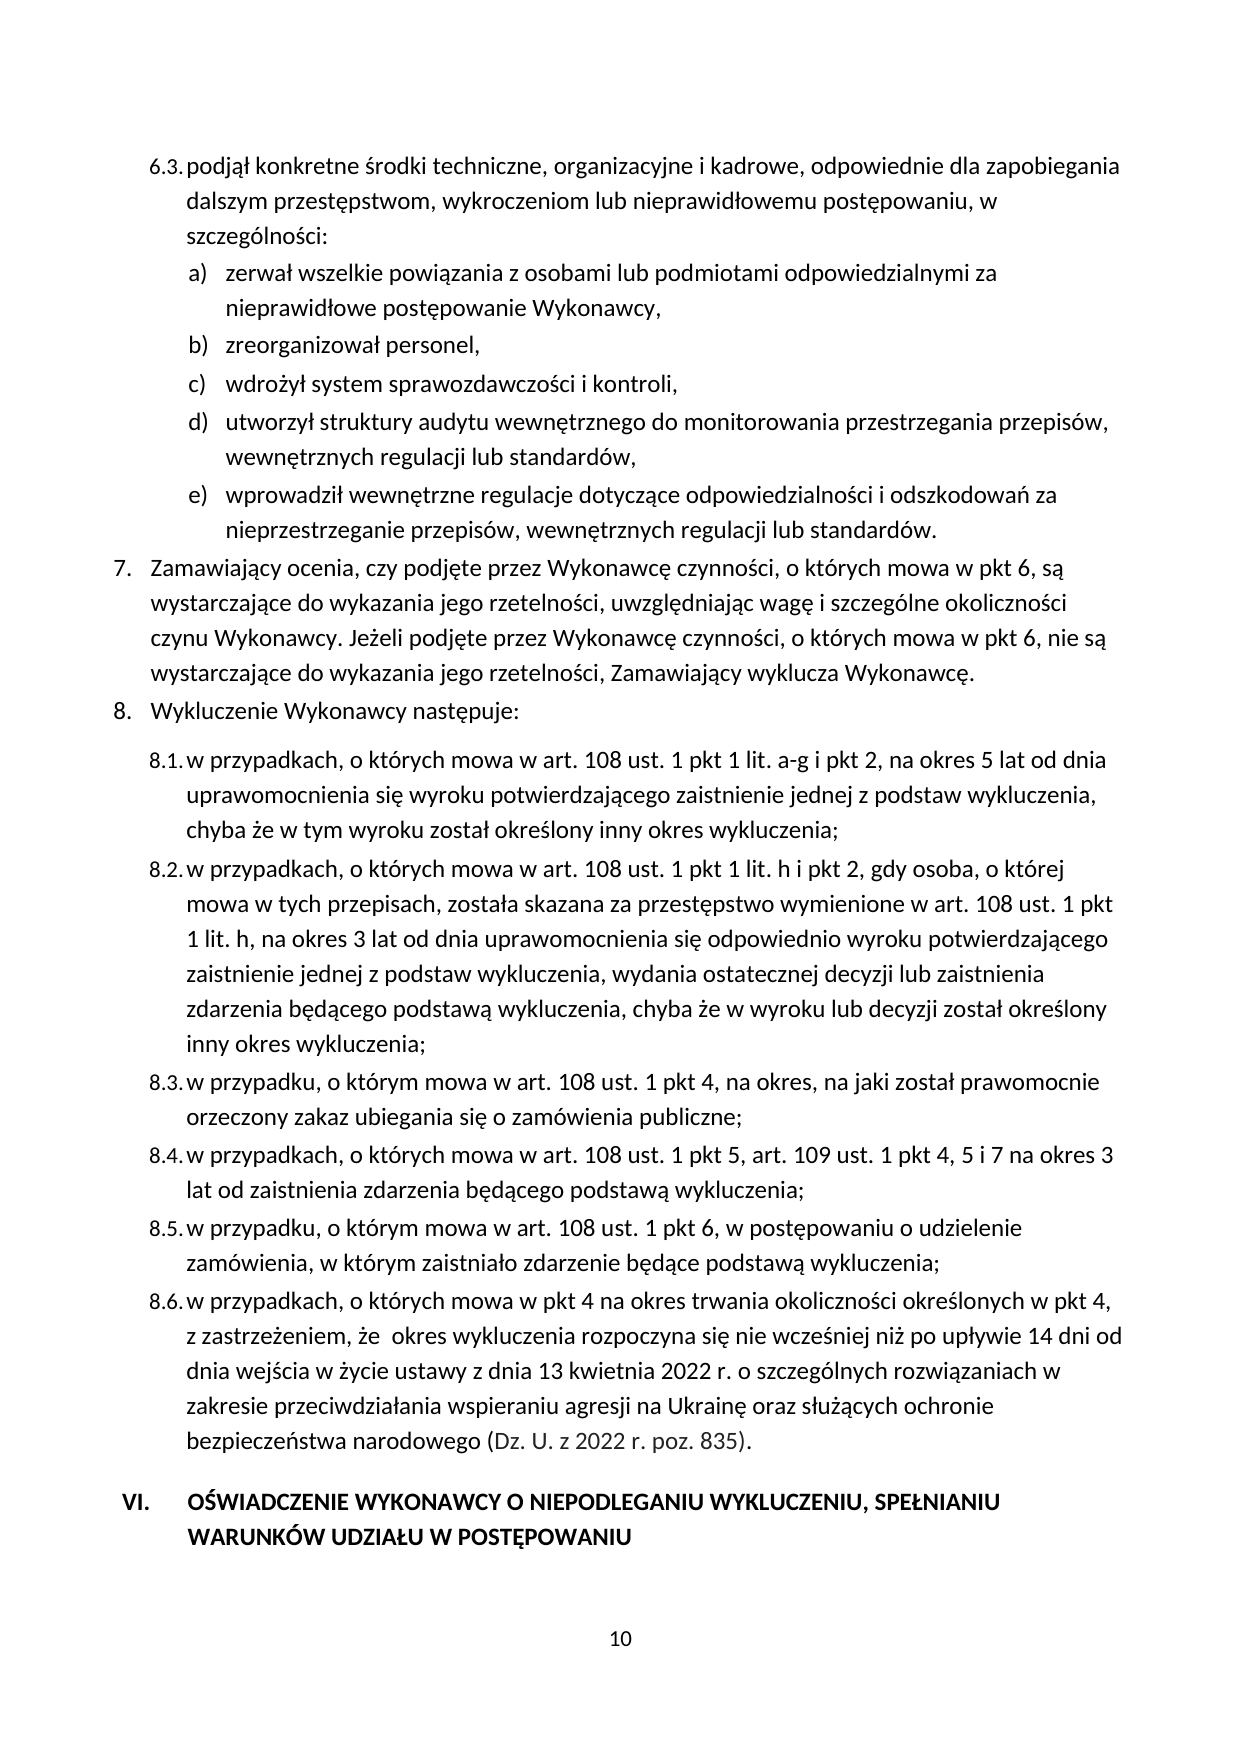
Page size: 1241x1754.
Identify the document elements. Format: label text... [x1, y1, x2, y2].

list wdrożył system sprawozdawczości i kontroli, [188, 368, 1126, 398]
list w przypadkach, o których mowa w art. 108 ust. 1 pkt 1 lit. h i pkt 2, gdy osoba, o której mowa w tych przepisach, została skazana za przestępstwo wymienione w art. 108 ust. 1 pkt 1 lit. h, na okres 3 lat od dnia uprawomocnienia się odpowiednio wyroku potwierdzającego zaistnienie jednej z podstaw wykluczenia, wydania ostatecznej decyzji lub zaistnienia zdarzenia będącego podstawą wykluczenia, chyba że w wyroku lub decyzji został określony inny okres wykluczenia; [149, 853, 1126, 1058]
subtitle Oświadczenie wykonawcy o niepodleganiu wykluczeniu, spełnianiu warunków udziału w postępowaniu [150, 1486, 1128, 1552]
list zreorganizował personel, [188, 330, 1126, 360]
list w przypadkach, o których mowa w art. 108 ust. 1 pkt 1 lit. a-g i pkt 2, na okres 5 lat od dnia uprawomocnienia się wyroku potwierdzającego zaistnienie jednej z podstaw wykluczenia, chyba że w tym wyroku został określony inny okres wykluczenia; [149, 745, 1126, 845]
list w przypadkach, o których mowa w art. 108 ust. 1 pkt 5, art. 109 ust. 1 pkt 4, 5 i 7 na okres 3 lat od zaistnienia zdarzenia będącego podstawą wykluczenia; [149, 1139, 1126, 1204]
list podjął konkretne środki techniczne, organizacyjne i kadrowe, odpowiednie dla zapobiegania dalszym przestępstwom, wykroczeniom lub nieprawidłowemu postępowaniu, w szczególności: [149, 150, 1126, 251]
list w przypadkach, o których mowa w pkt 4 na okres trwania okoliczności określonych w pkt 4, z zastrzeżeniem, że okres wykluczenia rozpoczyna się nie wcześniej niż po upływie 14 dni od dnia wejścia w życie ustawy z dnia 13 kwietnia 2022 r. o szczególnych rozwiązaniach w zakresie przeciwdziałania wspieraniu agresji na Ukrainę oraz służących ochronie bezpieczeństwa narodowego (Dz. U. z 2022 r. poz. 835). [149, 1285, 1126, 1455]
list Zamawiający ocenia, czy podjęte przez Wykonawcę czynności, o których mowa w pkt 6, są wystarczające do wykazania jego rzetelności, uwzględniając wagę i szczególne okoliczności czynu Wykonawcy. Jeżeli podjęte przez Wykonawcę czynności, o których mowa w pkt 6, nie są wystarczające do wykazania jego rzetelności, Zamawiający wyklucza Wykonawcę. [113, 552, 1126, 687]
list zerwał wszelkie powiązania z osobami lub podmiotami odpowiedzialnymi za nieprawidłowe postępowanie Wykonawcy, [188, 257, 1126, 322]
list w przypadku, o którym mowa w art. 108 ust. 1 pkt 6, w postępowaniu o udzielenie zamówienia, w którym zaistniało zdarzenie będące podstawą wykluczenia; [149, 1212, 1126, 1277]
list utworzył struktury audytu wewnętrznego do monitorowania przestrzegania przepisów, wewnętrznych regulacji lub standardów, [188, 406, 1126, 471]
list Wykluczenie Wykonawcy następuje: [113, 695, 1126, 725]
list w przypadku, o którym mowa w art. 108 ust. 1 pkt 4, na okres, na jaki został prawomocnie orzeczony zakaz ubiegania się o zamówienia publiczne; [149, 1066, 1126, 1131]
list wprowadził wewnętrzne regulacje dotyczące odpowiedzialności i odszkodowań za nieprzestrzeganie przepisów, wewnętrznych regulacji lub standardów. [188, 479, 1126, 544]
